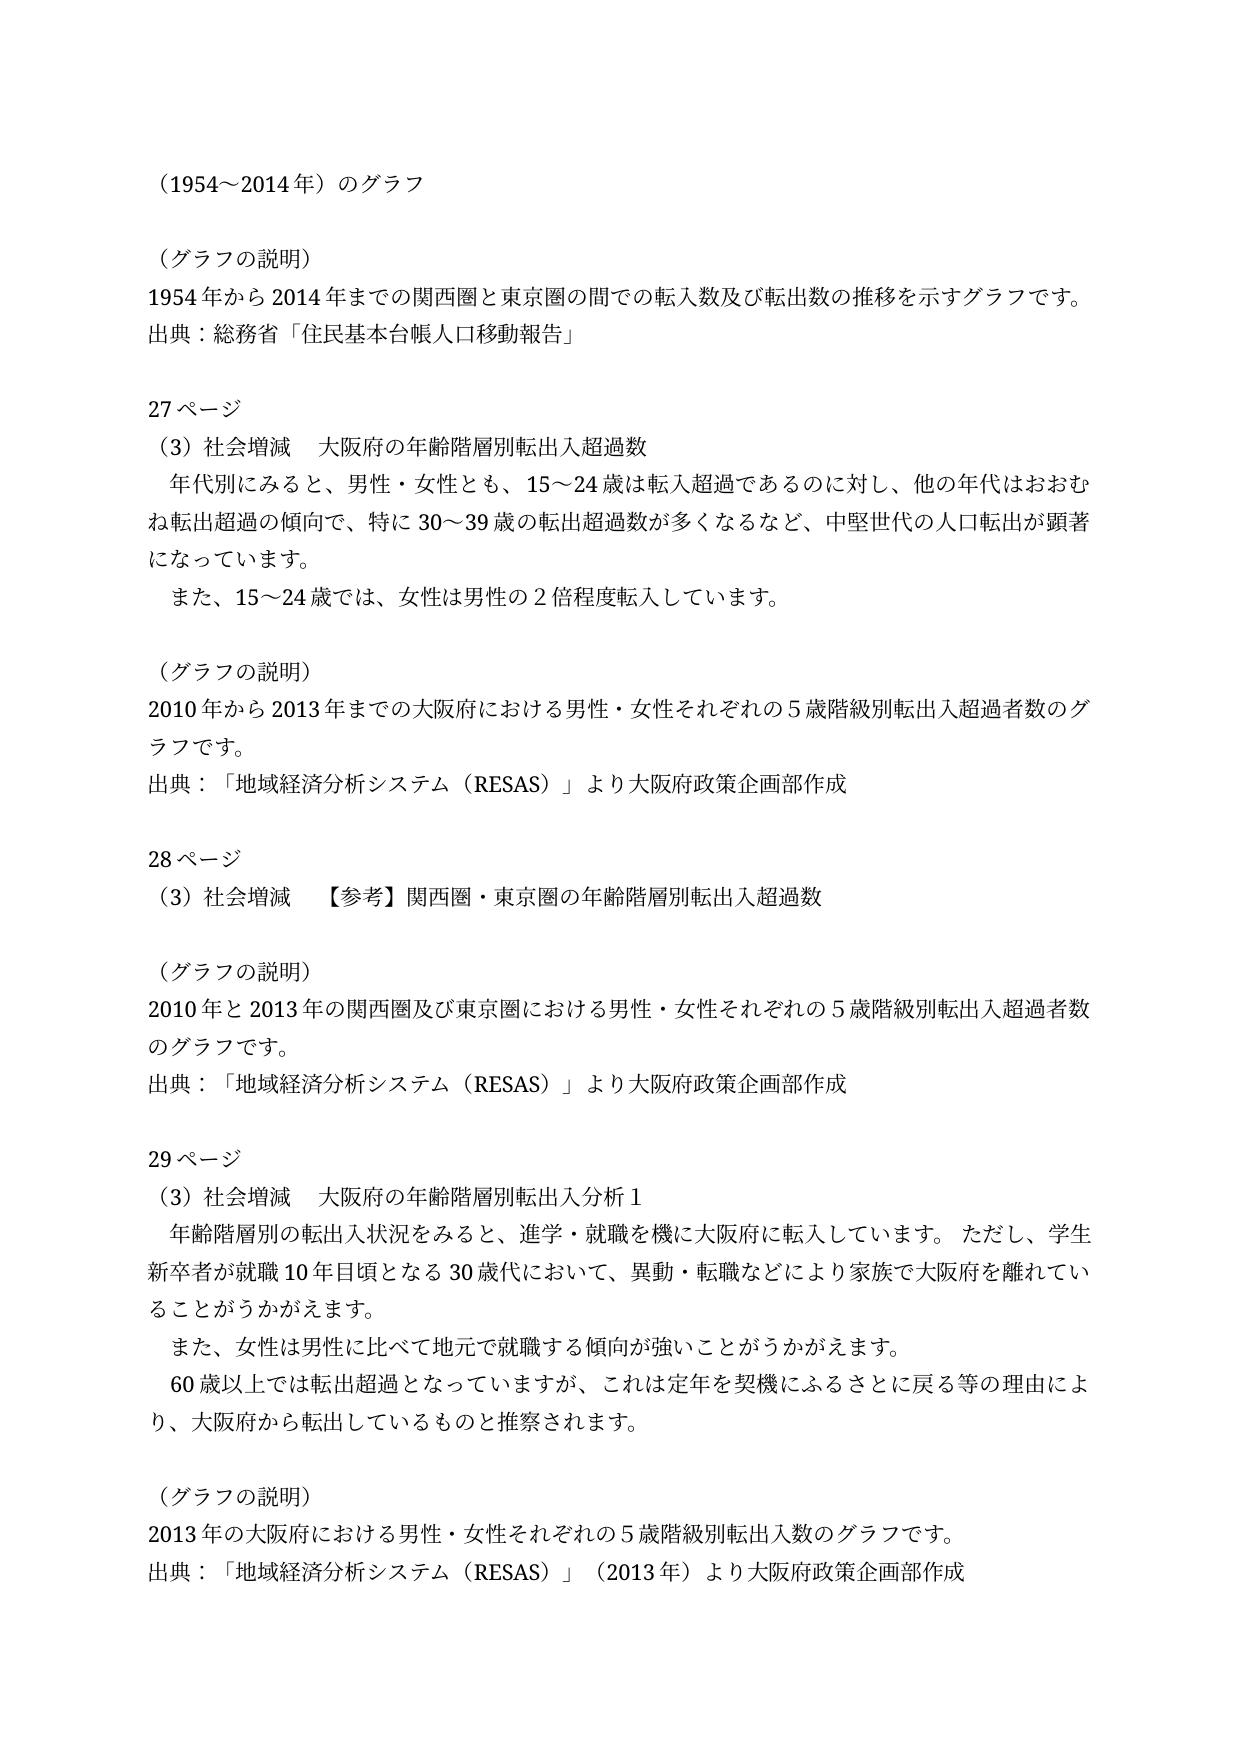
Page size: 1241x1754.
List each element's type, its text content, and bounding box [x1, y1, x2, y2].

text 出典：「地域経済分析システム（RESAS）」（2013年）より大阪府政策企画部作成 [148, 1552, 1092, 1589]
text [148, 164, 1092, 202]
text （グラフの説明） [148, 952, 1092, 989]
text （グラフの説明） [148, 239, 1092, 277]
text （グラフの説明） [148, 652, 1092, 689]
text 60歳以上では転出超過となっていますが、これは定年を契機にふるさとに戻る等の理由により、大阪府から転出しているものと推察されます。 [148, 1364, 1092, 1439]
text 27ページ [148, 389, 1092, 427]
text （グラフの説明） [148, 1477, 1092, 1514]
text 2013年の大阪府における男性・女性それぞれの５歳階級別転出入数のグラフです。 [148, 1514, 1092, 1552]
text 2010年から2013年までの大阪府における男性・女性それぞれの５歳階級別転出入超過者数のグラフです。 [148, 689, 1092, 764]
text 年代別にみると、男性・女性とも、15～24歳は転入超過であるのに対し、他の年代はおおむね転出超過の傾向で、特に30～39歳の転出超過数が多くなるなど、中堅世代の人口転出が顕著になっています。 [148, 464, 1092, 577]
text 年齢階層別の転出入状況をみると、進学・就職を機に大阪府に転入しています。 ただし、学生新卒者が就職10年目頃となる30歳代において、異動・転職などにより家族で大阪府を離れていることがうかがえます。 [148, 1214, 1092, 1327]
text 出典：「地域経済分析システム（RESAS）」より大阪府政策企画部作成 [148, 764, 1092, 802]
text 1954年から2014年までの関西圏と東京圏の間での転入数及び転出数の推移を示すグラフです。出典：総務省「住民基本台帳人口移動報告」 [148, 277, 1092, 352]
text また、女性は男性に比べて地元で就職する傾向が強いことがうかがえます。 [148, 1327, 1092, 1364]
text （3）社会増減 大阪府の年齢階層別転出入分析１ [148, 1177, 1092, 1214]
text また、15～24歳では、女性は男性の２倍程度転入しています。 [148, 577, 1092, 614]
text 2010年と2013年の関西圏及び東京圏における男性・女性それぞれの５歳階級別転出入超過者数のグラフです。 [148, 989, 1092, 1064]
text （3）社会増減 大阪府の年齢階層別転出入超過数 [148, 427, 1092, 464]
text 出典：「地域経済分析システム（RESAS）」より大阪府政策企画部作成 [148, 1064, 1092, 1102]
text 28ページ [148, 839, 1092, 877]
text 29ページ [148, 1139, 1092, 1177]
text （3）社会増減 【参考】関西圏・東京圏の年齢階層別転出入超過数 [148, 877, 1092, 914]
